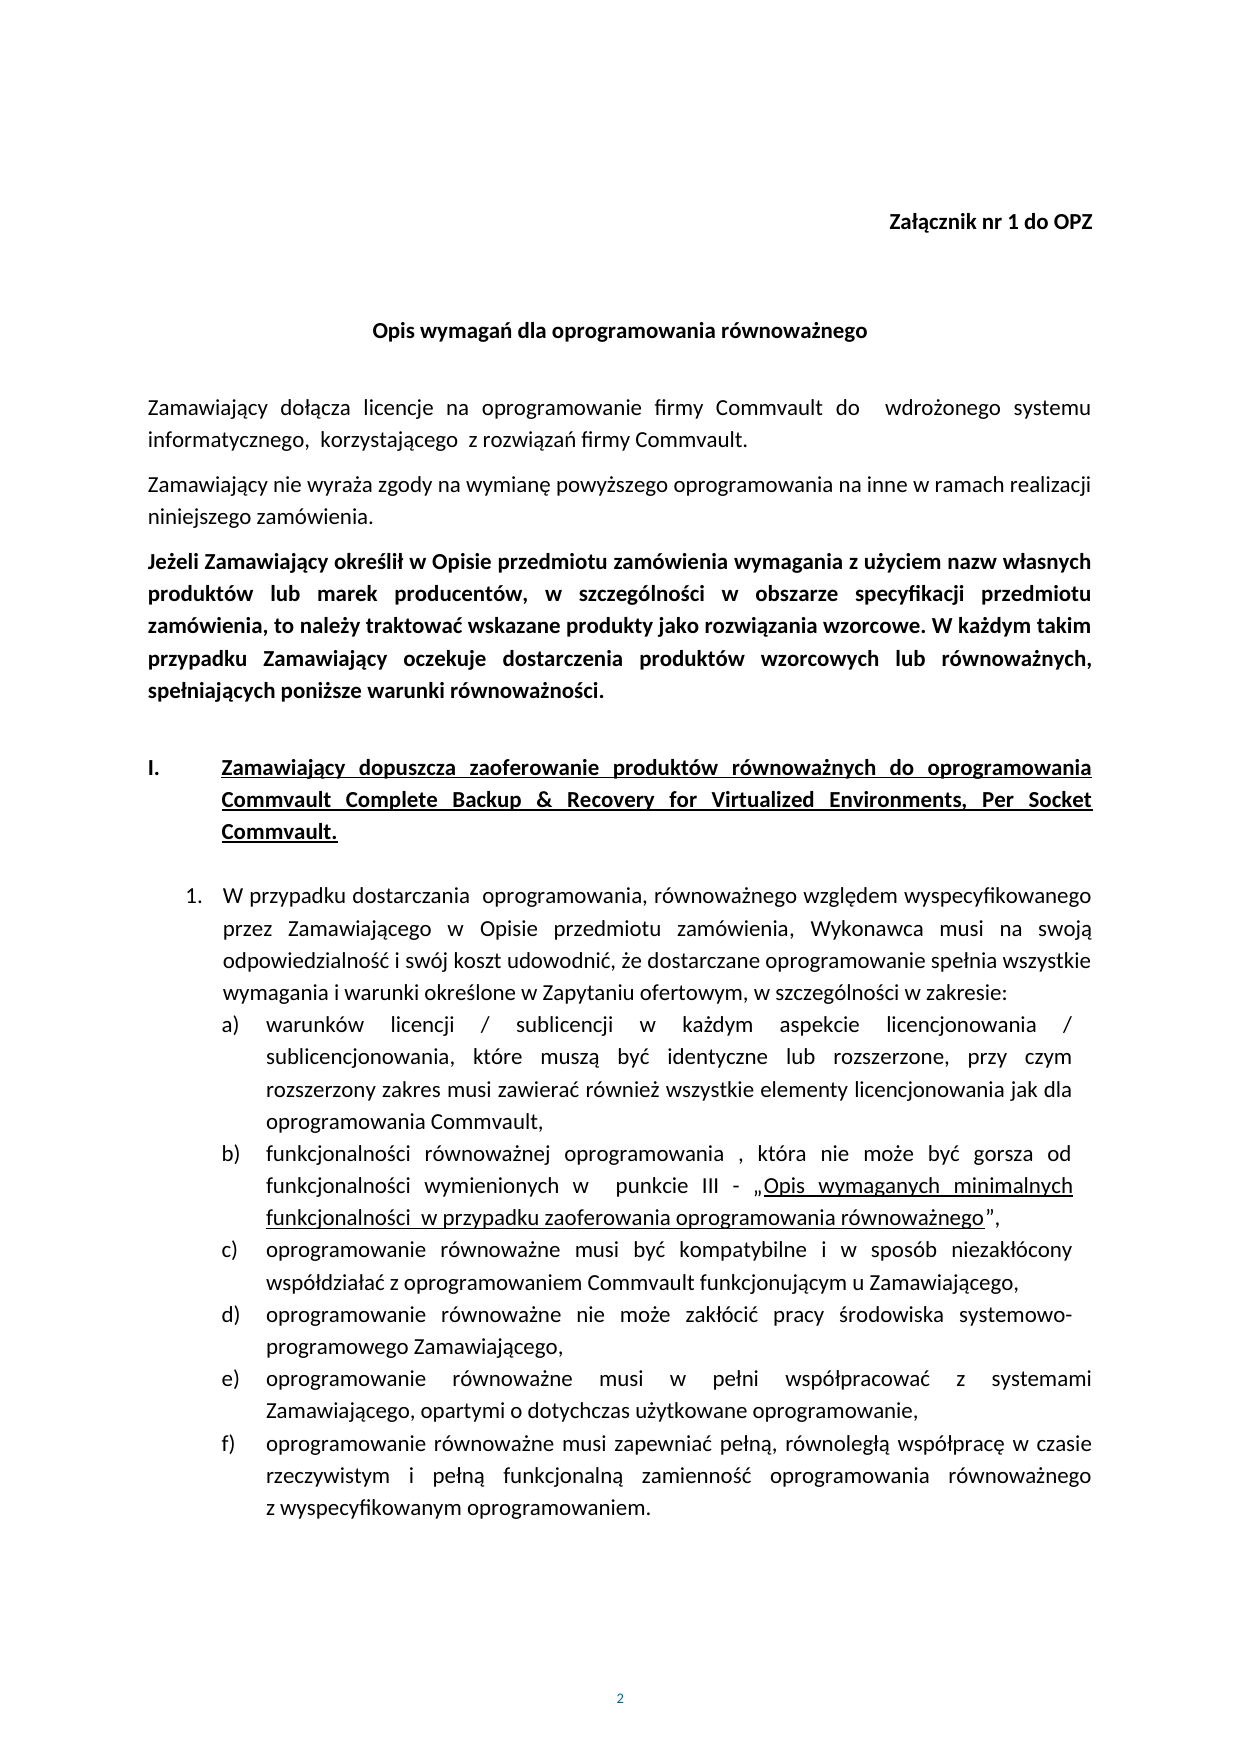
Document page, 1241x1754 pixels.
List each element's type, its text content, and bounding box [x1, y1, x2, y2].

list warunków licencji / sublicencji w każdym aspekcie licencjonowania / sublicencjonowania, które muszą być identyczne lub rozszerzone, przy czym rozszerzony zakres musi zawierać również wszystkie elementy licencjonowania jak dla oprogramowania Commvault, [221, 1010, 1073, 1135]
list W przypadku dostarczania oprogramowania, równoważnego względem wyspecyfikowanego przez Zamawiającego w Opisie przedmiotu zamówienia, Wykonawca musi na swoją odpowiedzialność i swój koszt udowodnić, że dostarczane oprogramowanie spełnia wszystkie wymagania i warunki określone w Zapytaniu ofertowym, w szczególności w zakresie: [185, 882, 1093, 1006]
list funkcjonalności równoważnej oprogramowania , która nie może być gorsza od funkcjonalności wymienionych w punkcie III - „Opis wymaganych minimalnych funkcjonalności w przypadku zaoferowania oprogramowania równoważnego”, [221, 1139, 1073, 1231]
list oprogramowanie równoważne nie może zakłócić pracy środowiska systemowo-programowego Zamawiającego, [221, 1300, 1073, 1360]
text Opis wymagań dla oprogramowania równoważnego [148, 316, 1093, 344]
text Zamawiający dołącza licencje na oprogramowanie firmy Commvault do wdrożonego systemu informatycznego, korzystającego z rozwiązań firmy Commvault. [148, 393, 1093, 454]
list oprogramowanie równoważne musi być kompatybilne i w sposób niezakłócony współdziałać z oprogramowaniem Commvault funkcjonującym u Zamawiającego, [221, 1236, 1073, 1296]
list oprogramowanie równoważne musi zapewniać pełną, równoległą współpracę w czasie rzeczywistym i pełną funkcjonalną zamienność oprogramowania równoważnego z wyspecyfikowanym oprogramowaniem. [221, 1429, 1093, 1521]
text Jeżeli Zamawiający określił w Opisie przedmiotu zamówienia wymagania z użyciem nazw własnych produktów lub marek producentów, w szczególności w obszarze specyfikacji przedmiotu zamówienia, to należy traktować wskazane produkty jako rozwiązania wzorcowe. W każdym takim przypadku Zamawiający oczekuje dostarczenia produktów wzorcowych lub równoważnych, spełniających poniższe warunki równoważności. [148, 547, 1093, 704]
text Zamawiający nie wyraża zgody na wymianę powyższego oprogramowania na inne w ramach realizacji niniejszego zamówienia. [148, 470, 1093, 531]
text Załącznik nr 1 do OPZ [148, 207, 1093, 235]
list oprogramowanie równoważne musi w pełni współpracować z systemami Zamawiającego, opartymi o dotychczas użytkowane oprogramowanie, [221, 1364, 1093, 1424]
list Zamawiający dopuszcza zaoferowanie produktów równoważnych do oprogramowania Commvault Complete Backup & Recovery for Virtualized Environments, Per Socket Commvault. [148, 753, 1093, 845]
